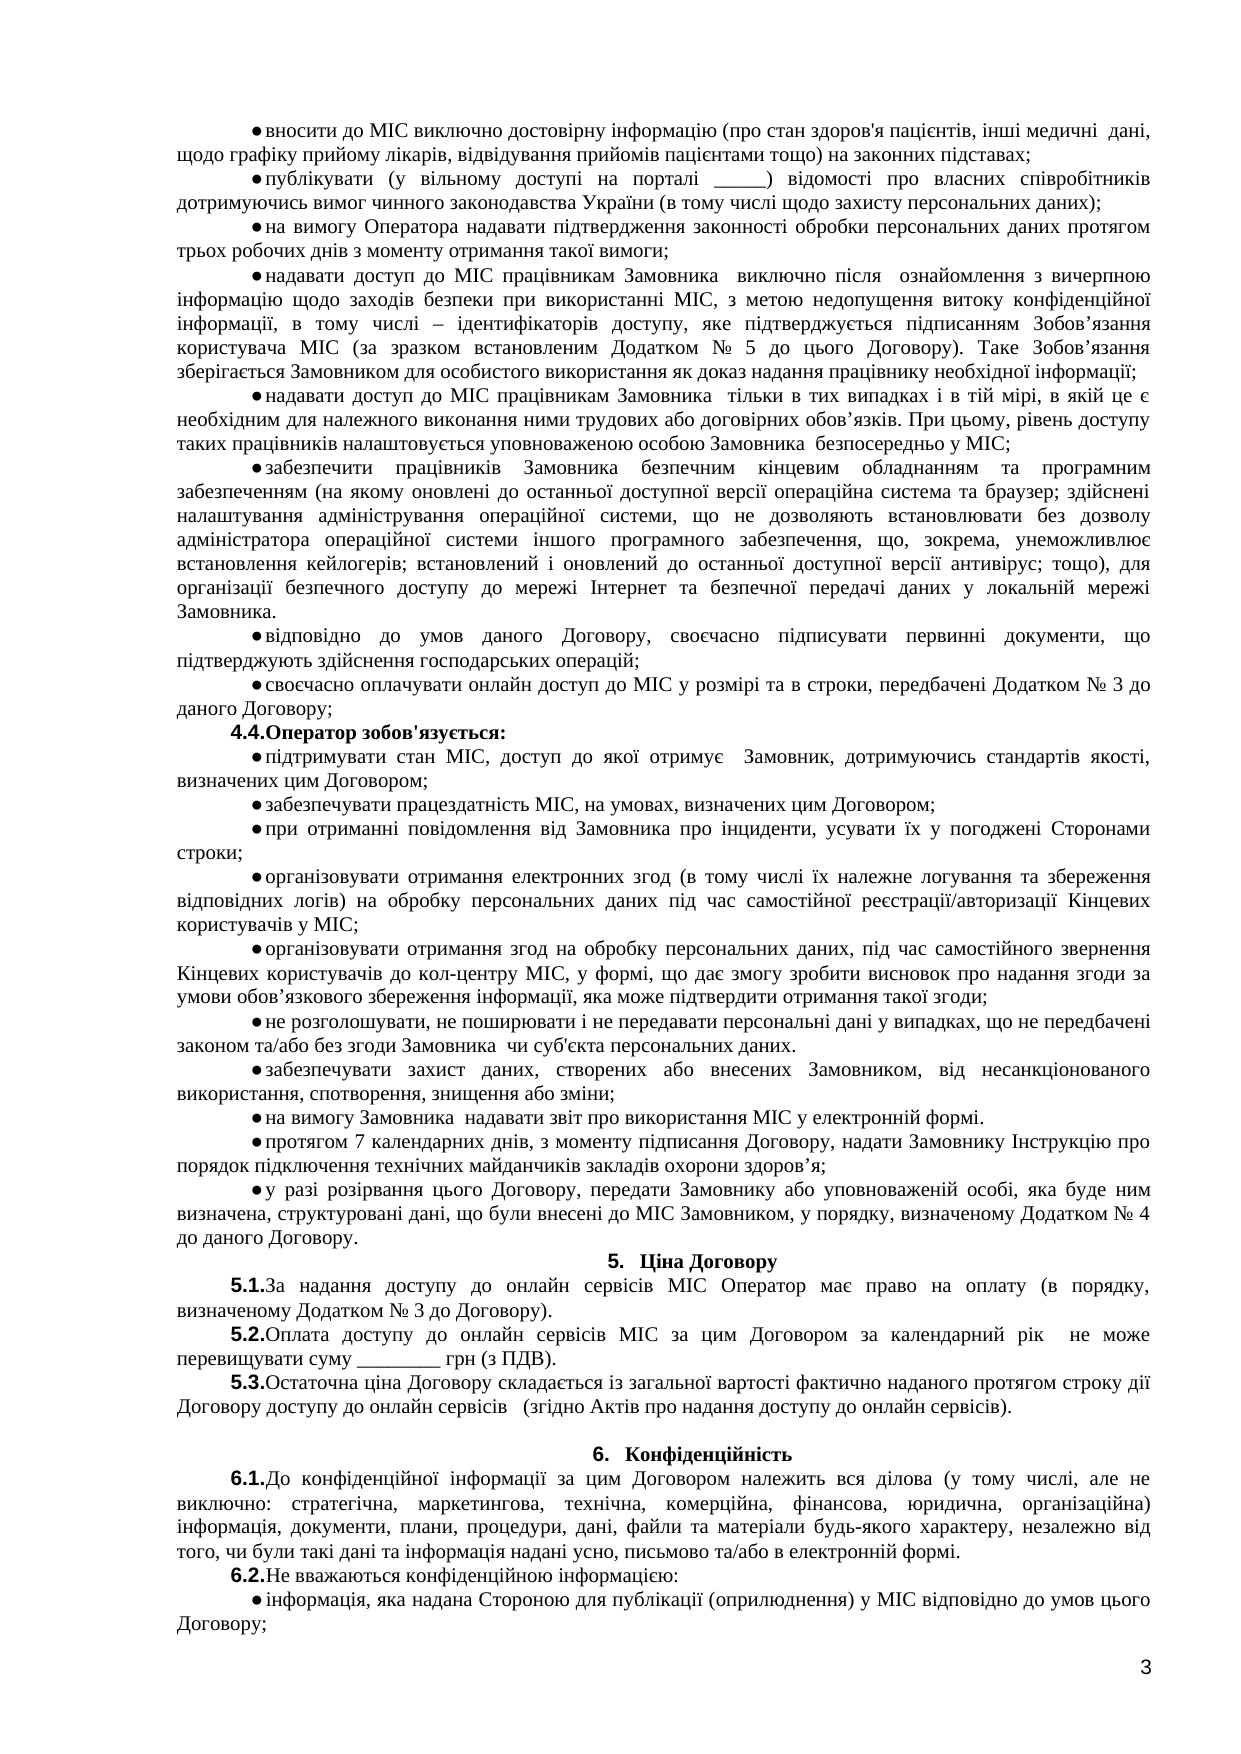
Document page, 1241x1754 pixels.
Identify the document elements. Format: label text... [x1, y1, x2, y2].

list Оплата доступу до онлайн сервісів МІС за цим Договором за календарний рік не може перевищувати суму ________ грн (з ПДВ). [177, 1322, 1152, 1370]
list За надання доступу до онлайн сервісів МІС Оператор має право на оплату (в порядку, визначеному Додатком № 3 до Договору). [177, 1273, 1152, 1322]
list До конфіденційної інформації за цим Договором належить вся ділова (у тому числі, але не виключно: стратегічна, маркетингова, технічна, комерційна, фінансова, юридична, організаційна) інформація, документи, плани, процедури, дані, файли та матеріали будь-якого характеру, незалежно від того, чи були такі дані та інформація надані усно, письмово та/або в електронній формі. [177, 1466, 1152, 1563]
list Конфіденційність [177, 1442, 1152, 1466]
list на вимогу Оператора надавати підтвердження законності обробки персональних даних протягом трьох робочих днів з моменту отримання такої вимоги; [177, 214, 1152, 262]
list не розголошувати, не поширювати і не передавати персональні дані у випадках, що не передбачені законом та/або без згоди Замовника чи суб'єкта персональних даних. [177, 1008, 1152, 1057]
list інформація, яка надана Стороною для публікації (оприлюднення) у МІС відповідно до умов цього Договору; [177, 1587, 1152, 1635]
list на вимогу Замовника надавати звіт про використання МІС у електронній формі. [177, 1105, 1152, 1129]
list Не вважаються конфіденційною інформацією: [177, 1563, 1152, 1587]
list вносити до МІС виключно достовірну інформацію (про стан здоров'я пацієнтів, інші медичні дані, щодо графіку прийому лікарів, відвідування прийомів пацієнтами тощо) на законних підставах; [177, 118, 1152, 166]
list забезпечувати працездатність МІС, на умовах, визначених цим Договором; [177, 792, 1152, 816]
list Ціна Договору [177, 1249, 1152, 1273]
list підтримувати стан МІС, доступ до якої отримує Замовник, дотримуючись стандартів якості, визначених цим Договором; [177, 744, 1152, 792]
list надавати доступ до МІС працівникам Замовника виключно після ознайомлення з вичерпною інформацію щодо заходів безпеки при використанні МІС, з метою недопущення витоку конфіденційної інформації, в тому числі – ідентифікаторів доступу, яке підтверджується підписанням Зобов’язання користувача МІС (за зразком встановленим Додатком № 5 до цього Договору). Таке Зобов’язання зберігається Замовником для особистого використання як доказ надання працівнику необхідної інформації; [177, 262, 1152, 383]
list Оператор зобов'язується: [177, 720, 1152, 744]
list публікувати (у вільному доступі на порталі _____) відомості про власних співробітників дотримуючись вимог чинного законодавства України (в тому числі щодо захисту персональних даних); [177, 166, 1152, 214]
list відповідно до умов даного Договору, своєчасно підписувати первинні документи, що підтверджують здійснення господарських операцій; [177, 623, 1152, 672]
list Остаточна ціна Договору складається із загальної вартості фактично наданого протягом строку дії Договору доступу до онлайн сервісів (згідно Актів про надання доступу до онлайн сервісів). [177, 1370, 1152, 1418]
list надавати доступ до МІС працівникам Замовника тільки в тих випадках і в тій мірі, в якій це є необхідним для належного виконання ними трудових або договірних обов’язків. При цьому, рівень доступу таких працівників налаштовується уповноваженою особою Замовника безпосередньо у МІС; [177, 383, 1152, 455]
list у разі розірвання цього Договору, передати Замовнику або уповноваженій особі, яка буде ним визначена, структуровані дані, що були внесені до МІС Замовником, у порядку, визначеному Додатком № 4 до даного Договору. [177, 1177, 1152, 1249]
list організовувати отримання згод на обробку персональних даних, під час самостійного звернення Кінцевих користувачів до кол-центру МІС, у формі, що дає змогу зробити висновок про надання згоди за умови обов’язкового збереження інформації, яка може підтвердити отримання такої згоди; [177, 936, 1152, 1008]
list організовувати отримання електронних згод (в тому числі їх належне логування та збереження відповідних логів) на обробку персональних даних під час самостійної реєстрації/авторизації Кінцевих користувачів у МІС; [177, 864, 1152, 936]
list при отриманні повідомлення від Замовника про інциденти, усувати їх у погоджені Сторонами строки; [177, 816, 1152, 864]
list протягом 7 календарних днів, з моменту підписання Договору, надати Замовнику Інструкцію про порядок підключення технічних майданчиків закладів охорони здоров’я; [177, 1129, 1152, 1177]
list забезпечити працівників Замовника безпечним кінцевим обладнанням та програмним забезпеченням (на якому оновлені до останньої доступної версії операційна система та браузер; здійснені налаштування адміністрування операційної системи, що не дозволяють встановлювати без дозволу адміністратора операційної системи іншого програмного забезпечення, що, зокрема, унеможливлює встановлення кейлогерів; встановлений і оновлений до останньої доступної версії антивірус; тощо), для організації безпечного доступу до мережі Інтернет та безпечної передачі даних у локальній мережі Замовника. [177, 455, 1152, 623]
list забезпечувати захист даних, створених або внесених Замовником, від несанкціонованого використання, спотворення, знищення або зміни; [177, 1057, 1152, 1105]
list своєчасно оплачувати онлайн доступ до МІС у розмірі та в строки, передбачені Додатком № 3 до даного Договору; [177, 672, 1152, 720]
